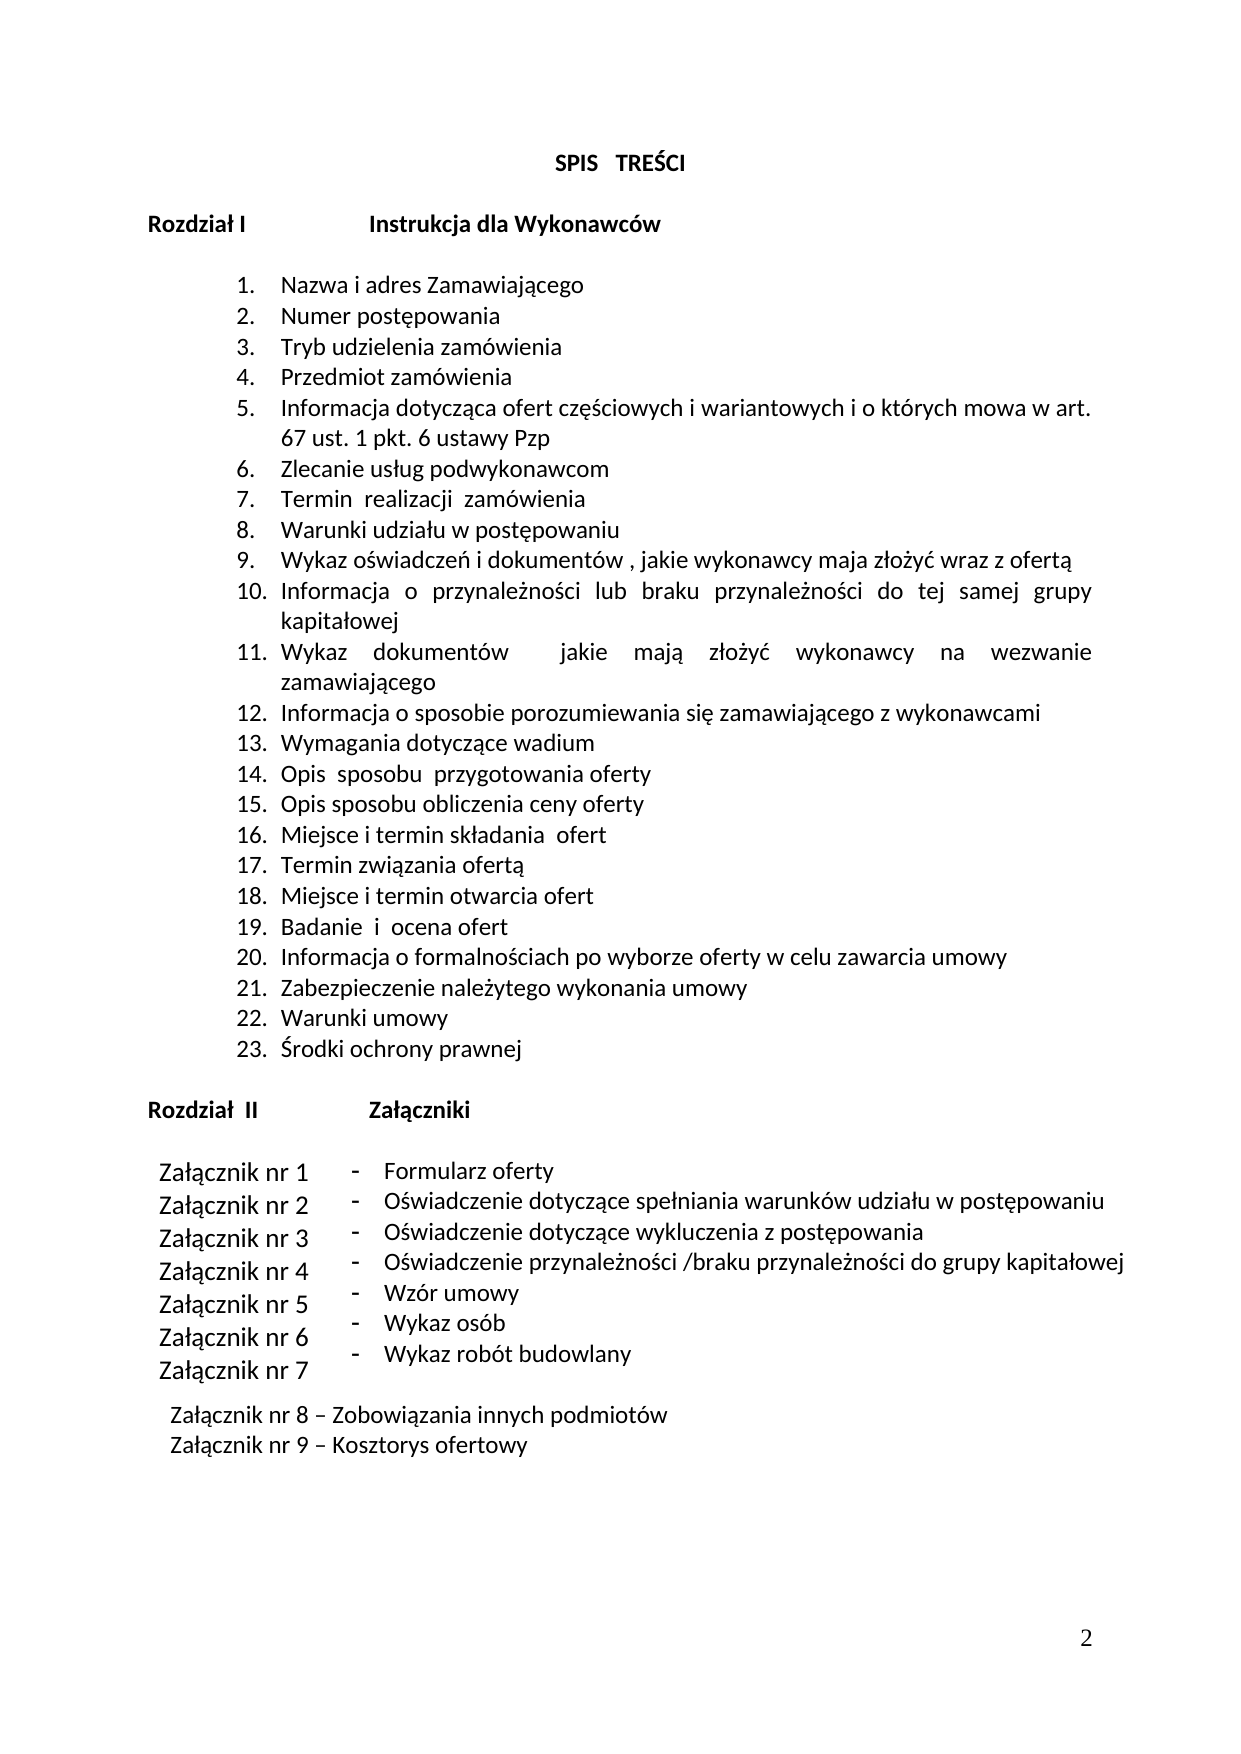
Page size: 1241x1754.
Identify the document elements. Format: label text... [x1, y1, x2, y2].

text Rozdział I Instrukcja dla Wykonawców [148, 209, 1093, 239]
list Zabezpieczenie należytego wykonania umowy [236, 972, 1093, 1002]
list Opis sposobu obliczenia ceny oferty [236, 788, 1093, 819]
text Załącznik nr 8 – Zobowiązania innych podmiotów [148, 1399, 1093, 1429]
table_header Formularz oferty Oświadczenie dotyczące spełniania warunków udziału w postępowaniu Oświadczenie dotyczące wykluczenia z postępowania Oświadczenie przynależności /braku przynależności do grupy kapitałowej Wzór umowy Wykaz osób Wykaz robót budowlany [340, 1155, 1211, 1399]
list Informacja o przynależności lub braku przynależności do tej samej grupy kapitałowej [236, 575, 1093, 636]
list Miejsce i termin otwarcia ofert [236, 880, 1093, 911]
list Informacja dotycząca ofert częściowych i wariantowych i o których mowa w art. 67 ust. 1 pkt. 6 ustawy Pzp [236, 392, 1093, 453]
list Warunki umowy [236, 1002, 1093, 1033]
text Rozdział II Załączniki [148, 1094, 1093, 1124]
list Zlecanie usług podwykonawcom [236, 453, 1093, 483]
list Badanie i ocena ofert [236, 911, 1093, 941]
list Informacja o formalnościach po wyborze oferty w celu zawarcia umowy [236, 941, 1093, 972]
text SPIS TREŚCI [148, 148, 1093, 178]
list Środki ochrony prawnej [236, 1033, 1093, 1063]
list Miejsce i termin składania ofert [236, 819, 1093, 849]
list Przedmiot zamówienia [236, 361, 1093, 392]
list Nazwa i adres Zamawiającego [236, 270, 1093, 300]
list Numer postępowania [236, 300, 1093, 331]
list Opis sposobu przygotowania oferty [236, 758, 1093, 788]
text Załącznik nr 9 – Kosztorys ofertowy [148, 1429, 1093, 1460]
table_header Załącznik nr 1 Załącznik nr 2 Załącznik nr 3 Załącznik nr 4 Załącznik nr 5 Załącznik nr 6 Załącznik nr 7 [148, 1155, 340, 1399]
list Wykaz oświadczeń i dokumentów , jakie wykonawcy maja złożyć wraz z ofertą [236, 544, 1093, 575]
list Termin związania ofertą [236, 849, 1093, 880]
list Wykaz dokumentów jakie mają złożyć wykonawcy na wezwanie zamawiającego [236, 636, 1093, 697]
list Tryb udzielenia zamówienia [236, 331, 1093, 361]
list Termin realizacji zamówienia [236, 483, 1093, 514]
list Wymagania dotyczące wadium [236, 727, 1093, 758]
list Informacja o sposobie porozumiewania się zamawiającego z wykonawcami [236, 697, 1093, 727]
list Warunki udziału w postępowaniu [236, 514, 1093, 544]
